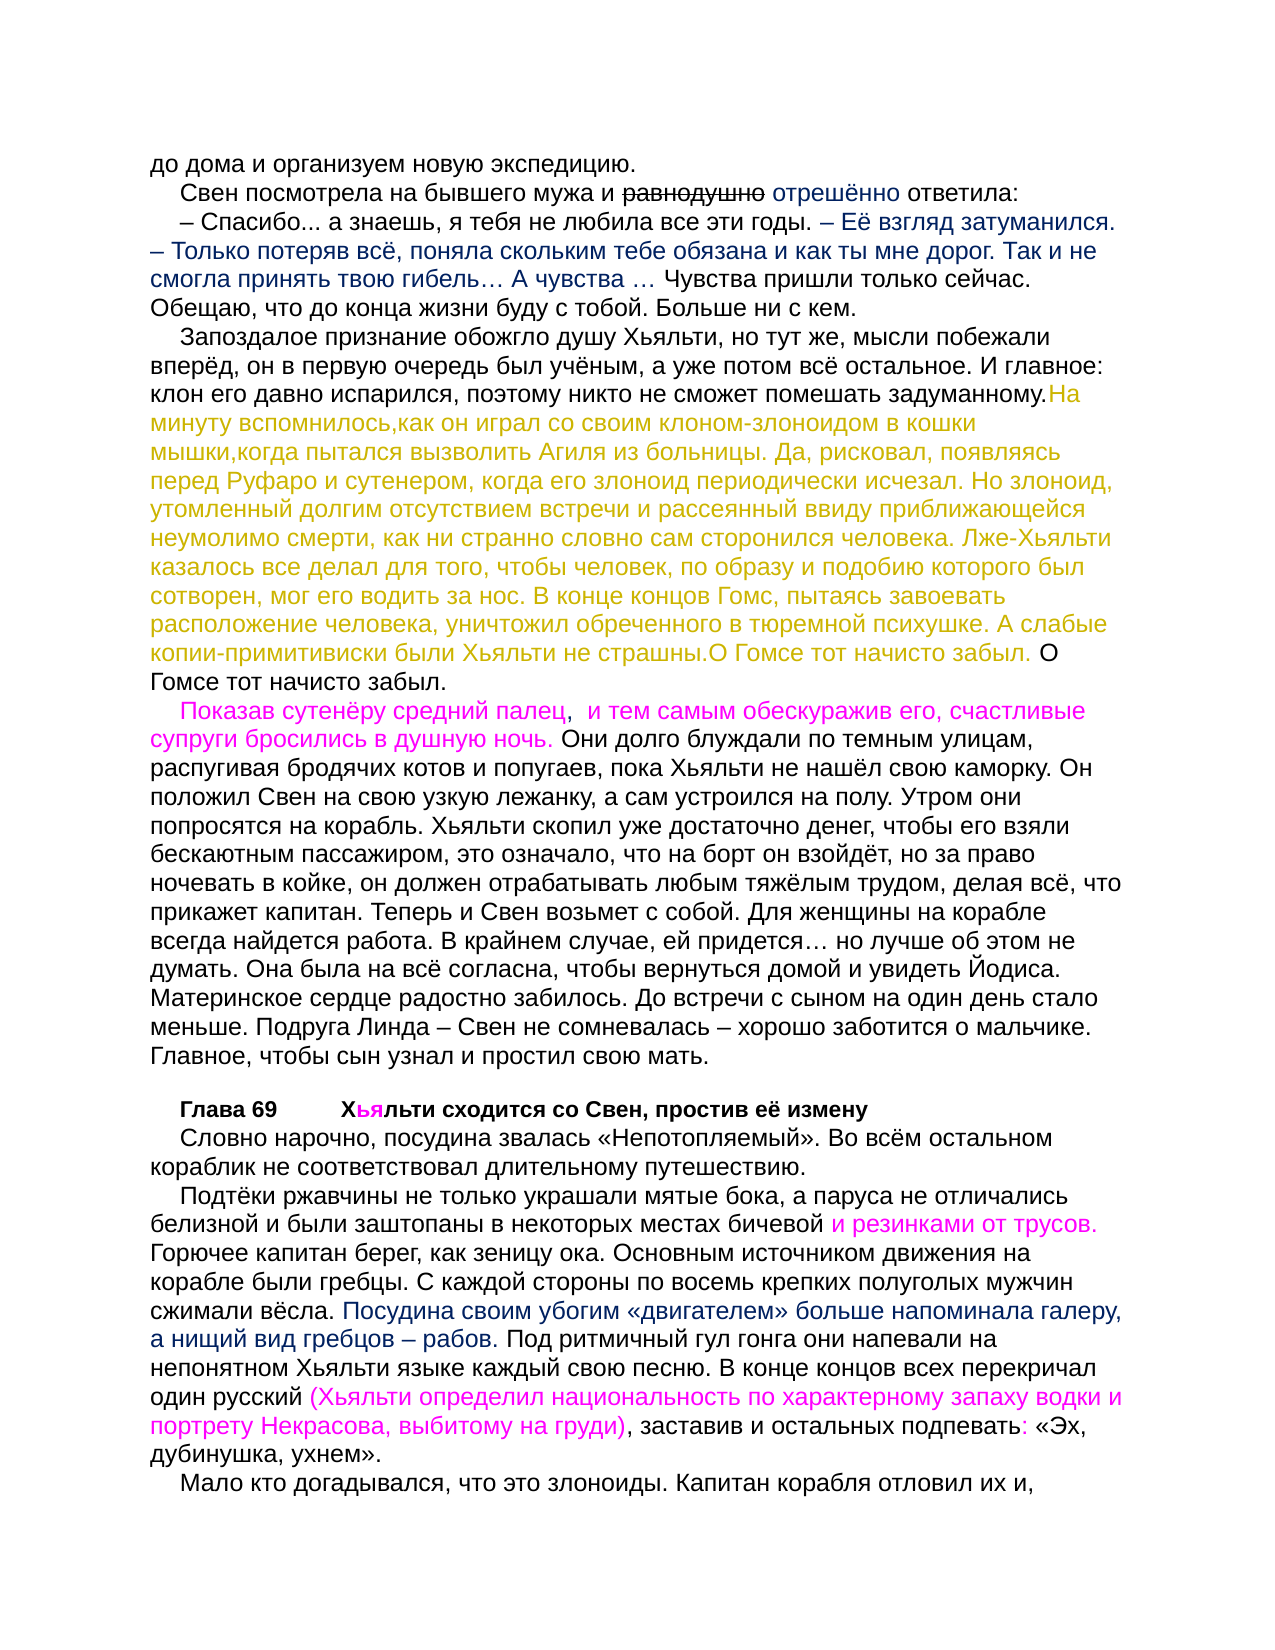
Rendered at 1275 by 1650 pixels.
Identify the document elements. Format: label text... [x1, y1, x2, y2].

text Запоздалое признание обожгло душу Хьяльти, но тут же, мысли побежали вперёд, он в первую очередь был учёным, а уже потом всё остальное. И главное: клон его давно испарился, поэтому никто не сможет помешать задуманному.На минуту вспомнилось,как он играл со своим клоном-злоноидом в кошки мышки,когда пытался вызволить Агиля из больницы. Да, рисковал, появляясь перед Руфаро и сутенером, когда его злоноид периодически исчезал. Но злоноид, утомленный долгим отсутствием встречи и рассеянный ввиду приближающейся неумолимо смерти, как ни странно словно сам сторонился человека. Лже-Хьяльти казалось все делал для того, чтобы человек, по образу и подобию которого был сотворен, мог его водить за нос. В конце концов Гомс, пытаясь завоевать расположение человека, уничтожил обреченного в тюремной психушке. А слабые копии-примитивиски были Хьяльти не страшны.О Гомсе тот начисто забыл. О Гомсе тот начисто забыл. [150, 322, 1125, 696]
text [150, 1469, 1125, 1497]
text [150, 150, 1125, 179]
text Словно нарочно, посудина звалась «Непотопляемый». Во всём остальном кораблик не соответствовал длительному путешествию. [150, 1124, 1125, 1181]
text Показав сутенёру средний палец, и тем самым обескуражив его, счастливые супруги бросились в душную ночь. Они долго блуждали по темным улицам, распугивая бродячих котов и попугаев, пока Хьяльти не нашёл свою каморку. Он положил Свен на свою узкую лежанку, а сам устроился на полу. Утром они попросятся на корабль. Хьяльти скопил уже достаточно денег, чтобы его взяли бескаютным пассажиром, это означало, что на борт он взойдёт, но за право ночевать в койке, он должен отрабатывать любым тяжёлым трудом, делая всё, что прикажет капитан. Теперь и Свен возьмет с собой. Для женщины на корабле всегда найдется работа. В крайнем случае, ей придется… но лучше об этом не думать. Она была на всё согласна, чтобы вернуться домой и увидеть Йодисa. Материнское сердце радостно забилось. До встречи с сыном на один день стало меньше. Подруга Линда – Свен не сомневалась – хорошо заботится о мальчике. Главное, чтобы сын узнал и простил свою мать. [150, 696, 1125, 1070]
text Подтёки ржавчины не только украшали мятые бока, а паруса не отличались белизной и были заштопаны в некоторых местах бичевой и резинками от трусов. Горючее капитан берег, как зеницу ока. Основным источником движения на корабле были гребцы. С каждой стороны по восемь крепких полуголых мужчин сжимали вёсла. Посудина своим убогим «двигателем» больше напоминала галеру, а нищий вид гребцов – рабов. Под ритмичный гул гонга они напевали на непонятном Хьяльти языке каждый свою песню. В конце концов всех перекричал один русский (Хьяльти определил национальность по характерному запаху водки и портрету Некрасова, выбитому на груди), заставив и остальных подпевать: «Эх, дубинушка, ухнем». [150, 1181, 1125, 1469]
text – Спасибо... а знаешь, я тебя не любила все эти годы. – Её взгляд затуманился. – Только потеряв всё, поняла скольким тебе обязана и как ты мне дорог. Так и не смогла принять твою гибель… А чувства … Чувства пришли только сейчас. Обещаю, что до конца жизни буду с тобой. Больше ни с кем. [150, 207, 1125, 322]
text Глава 69 Хьяльти сходится со Свен, простив её измену [150, 1095, 1125, 1124]
text Свен посмотрела на бывшего мужа и равнодушно отрешённо ответила: [150, 179, 1125, 207]
